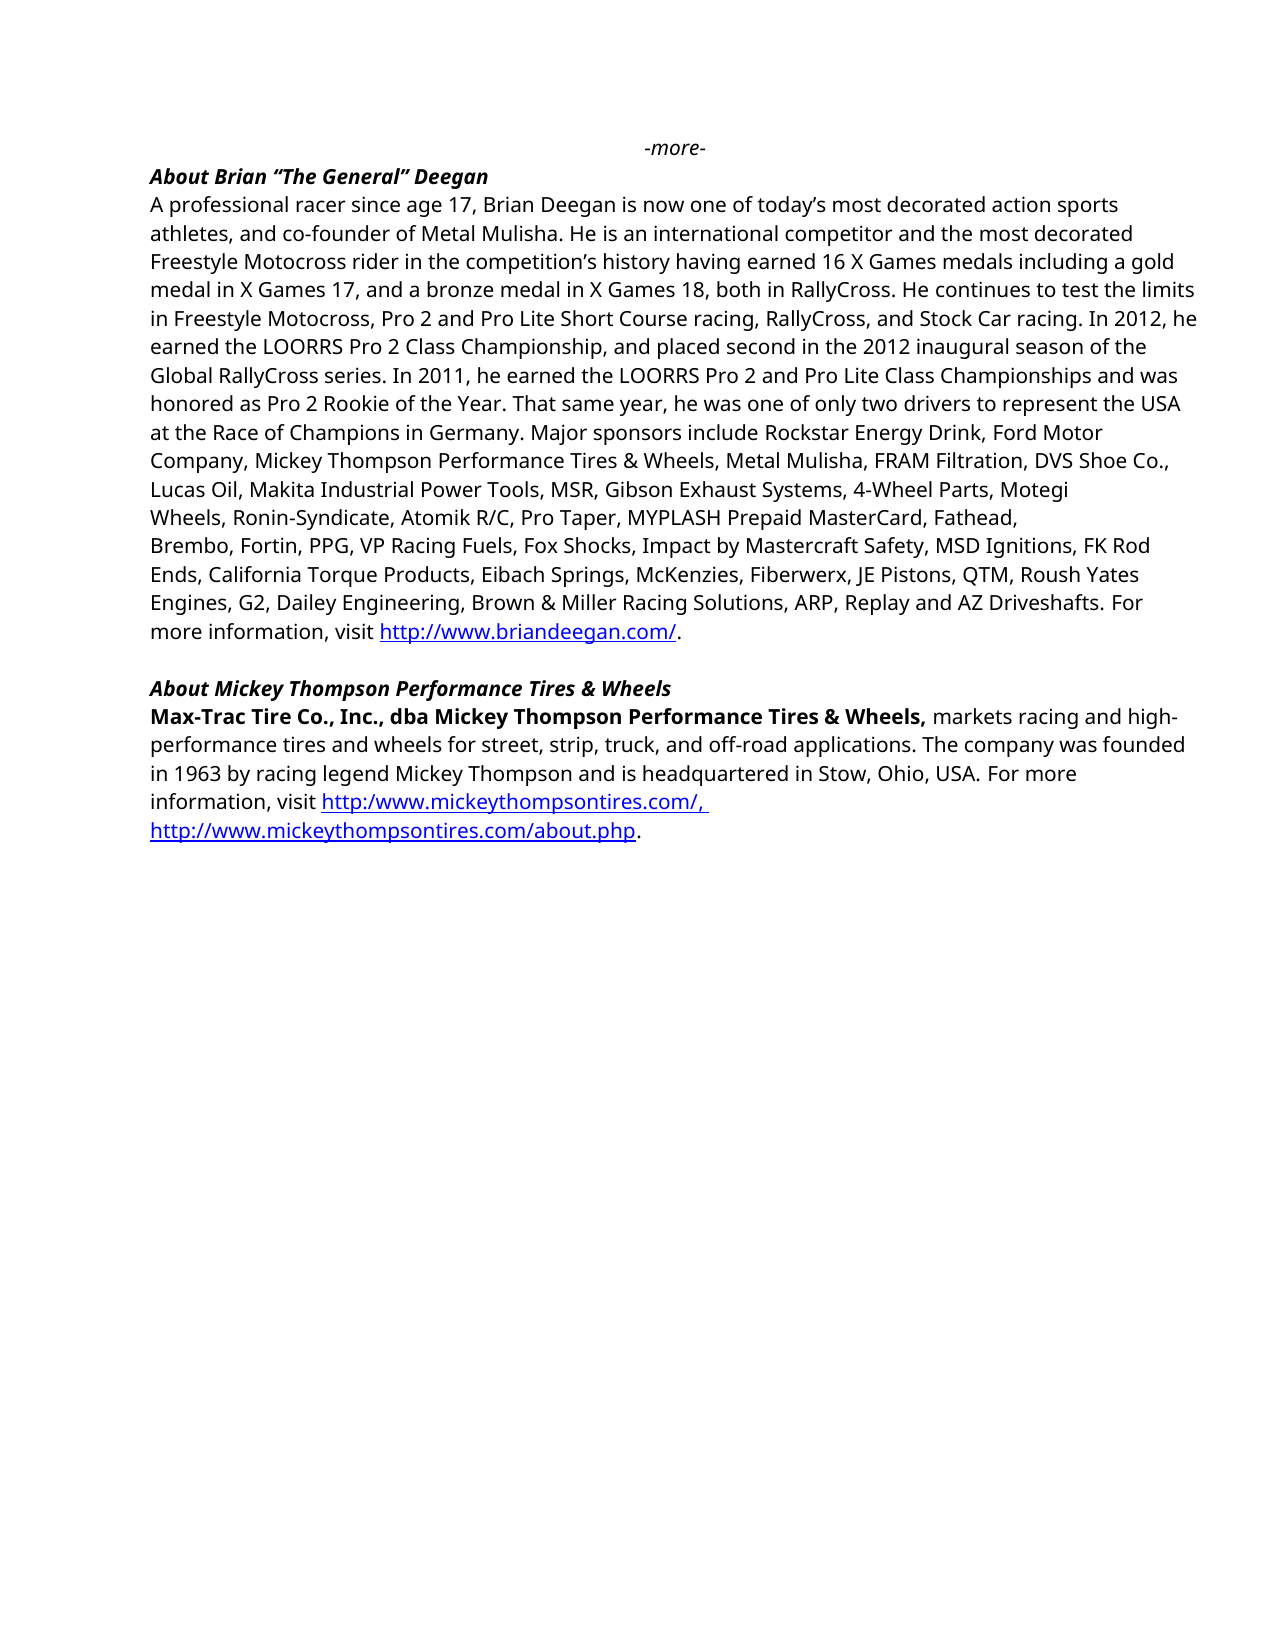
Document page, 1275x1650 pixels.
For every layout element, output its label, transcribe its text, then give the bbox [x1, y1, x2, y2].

text -more- [150, 133, 1200, 162]
text About Brian “The General” Deegan [150, 162, 1200, 190]
text About Mickey Thompson Performance Tires & Wheels Max-Trac Tire Co., Inc., dba Mickey Thompson Performance Tires & Wheels, markets racing and high-performance tires and wheels for street, strip, truck, and off-road applications. The company was founded in 1963 by racing legend Mickey Thompson and is headquartered in Stow, Ohio, USA. For more information, visit http:/www.mickeythompsontires.com/, http://www.mickeythompsontires.com/about.php. [150, 674, 1200, 844]
text A professional racer since age 17, Brian Deegan is now one of today’s most decorated action sports athletes, and co-founder of Metal Mulisha. He is an international competitor and the most decorated Freestyle Motocross rider in the competition’s history having earned 16 X Games medals including a gold medal in X Games 17, and a bronze medal in X Games 18, both in RallyCross. He continues to test the limits in Freestyle Motocross, Pro 2 and Pro Lite Short Course racing, RallyCross, and Stock Car racing. In 2012, he earned the LOORRS Pro 2 Class Championship, and placed second in the 2012 inaugural season of the Global RallyCross series. In 2011, he earned the LOORRS Pro 2 and Pro Lite Class Championships and was honored as Pro 2 Rookie of the Year. That same year, he was one of only two drivers to represent the USA at the Race of Champions in Germany. Major sponsors include Rockstar Energy Drink, Ford Motor Company, Mickey Thompson Performance Tires & Wheels, Metal Mulisha, FRAM Filtration, DVS Shoe Co., Lucas Oil, Makita Industrial Power Tools, MSR, Gibson Exhaust Systems, 4-Wheel Parts, Motegi Wheels, Ronin-Syndicate, Atomik R/C, Pro Taper, MYPLASH Prepaid MasterCard, Fathead, Brembo, Fortin, PPG, VP Racing Fuels, Fox Shocks, Impact by Mastercraft Safety, MSD Ignitions, FK Rod Ends, California Torque Products, Eibach Springs, McKenzies, Fiberwerx, JE Pistons, QTM, Roush Yates Engines, G2, Dailey Engineering, Brown & Miller Racing Solutions, ARP, Replay and AZ Driveshafts. For more information, visit http://www.briandeegan.com/. [150, 190, 1200, 645]
